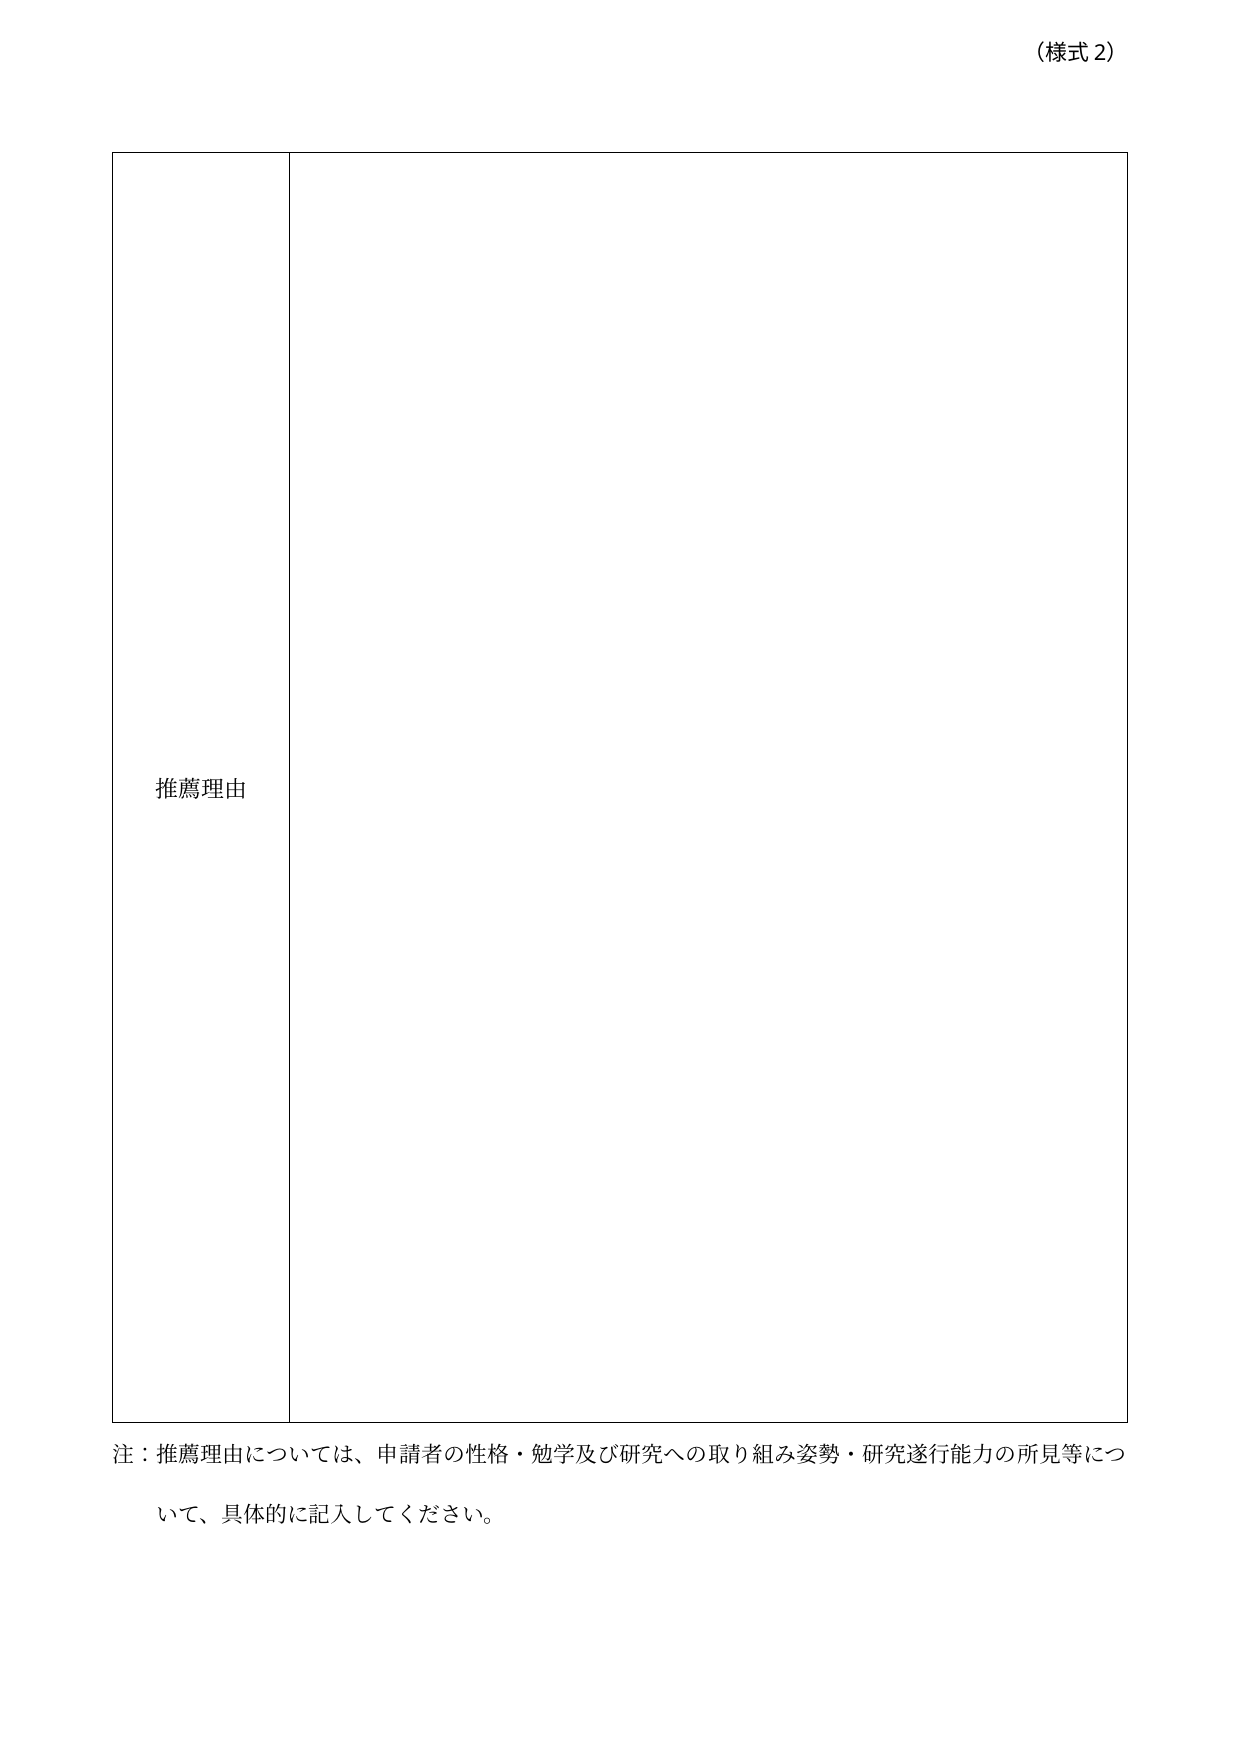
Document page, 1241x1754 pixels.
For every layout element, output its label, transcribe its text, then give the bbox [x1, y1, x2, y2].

table_cell [290, 153, 1127, 1422]
text 注：推薦理由については、申請者の性格・勉学及び研究への取り組み姿勢・研究遂行能力の所見等について、具体的に記入してください。 [112, 1423, 1128, 1544]
table_cell 推薦理由 [113, 153, 289, 1422]
